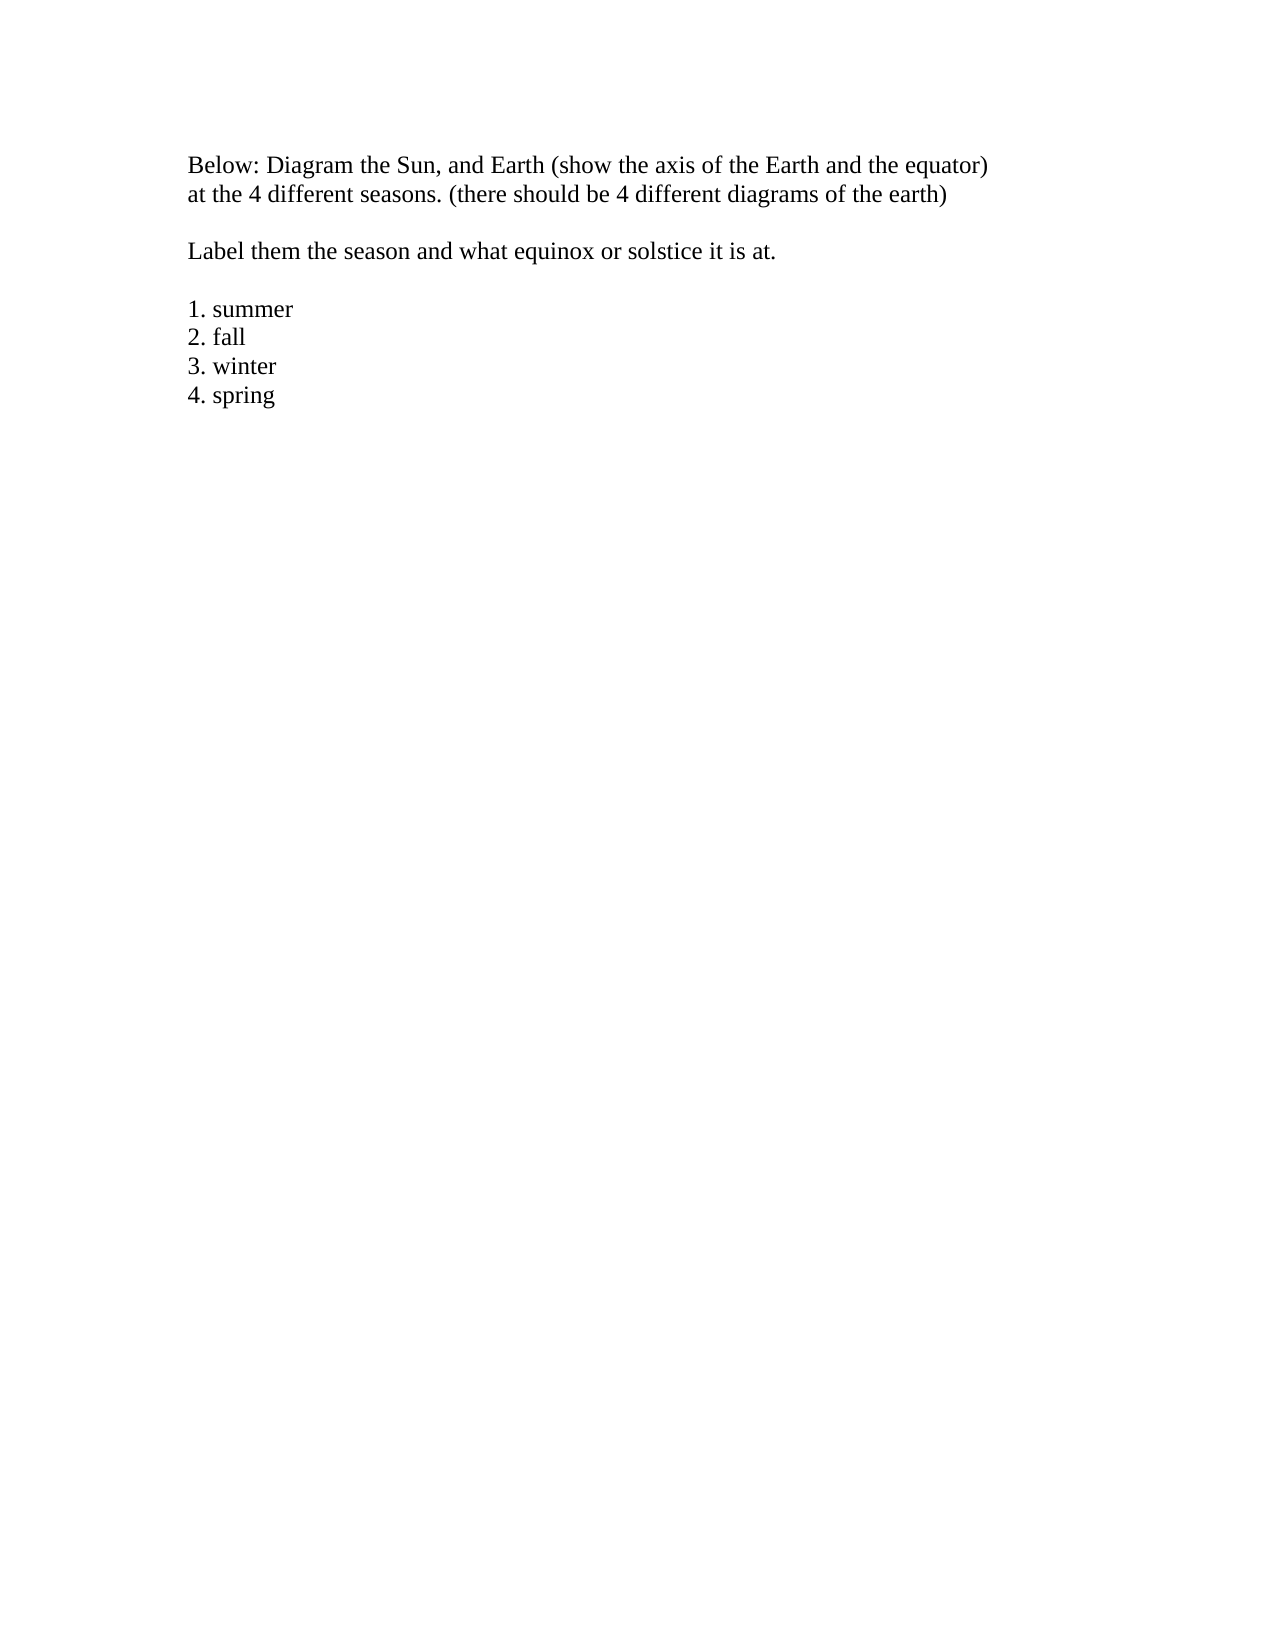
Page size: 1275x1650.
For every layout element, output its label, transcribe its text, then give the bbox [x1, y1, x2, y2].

text 3. winter [187, 351, 1087, 380]
text Below: Diagram the Sun, and Earth (show the axis of the Earth and the equator) [187, 150, 1087, 179]
text Label them the season and what equinox or solstice it is at. [187, 236, 1087, 265]
text 2. fall [187, 322, 1087, 351]
text at the 4 different seasons. (there should be 4 different diagrams of the earth) [187, 179, 1087, 207]
text 1. summer [187, 294, 1087, 322]
text 4. spring [187, 380, 1087, 409]
